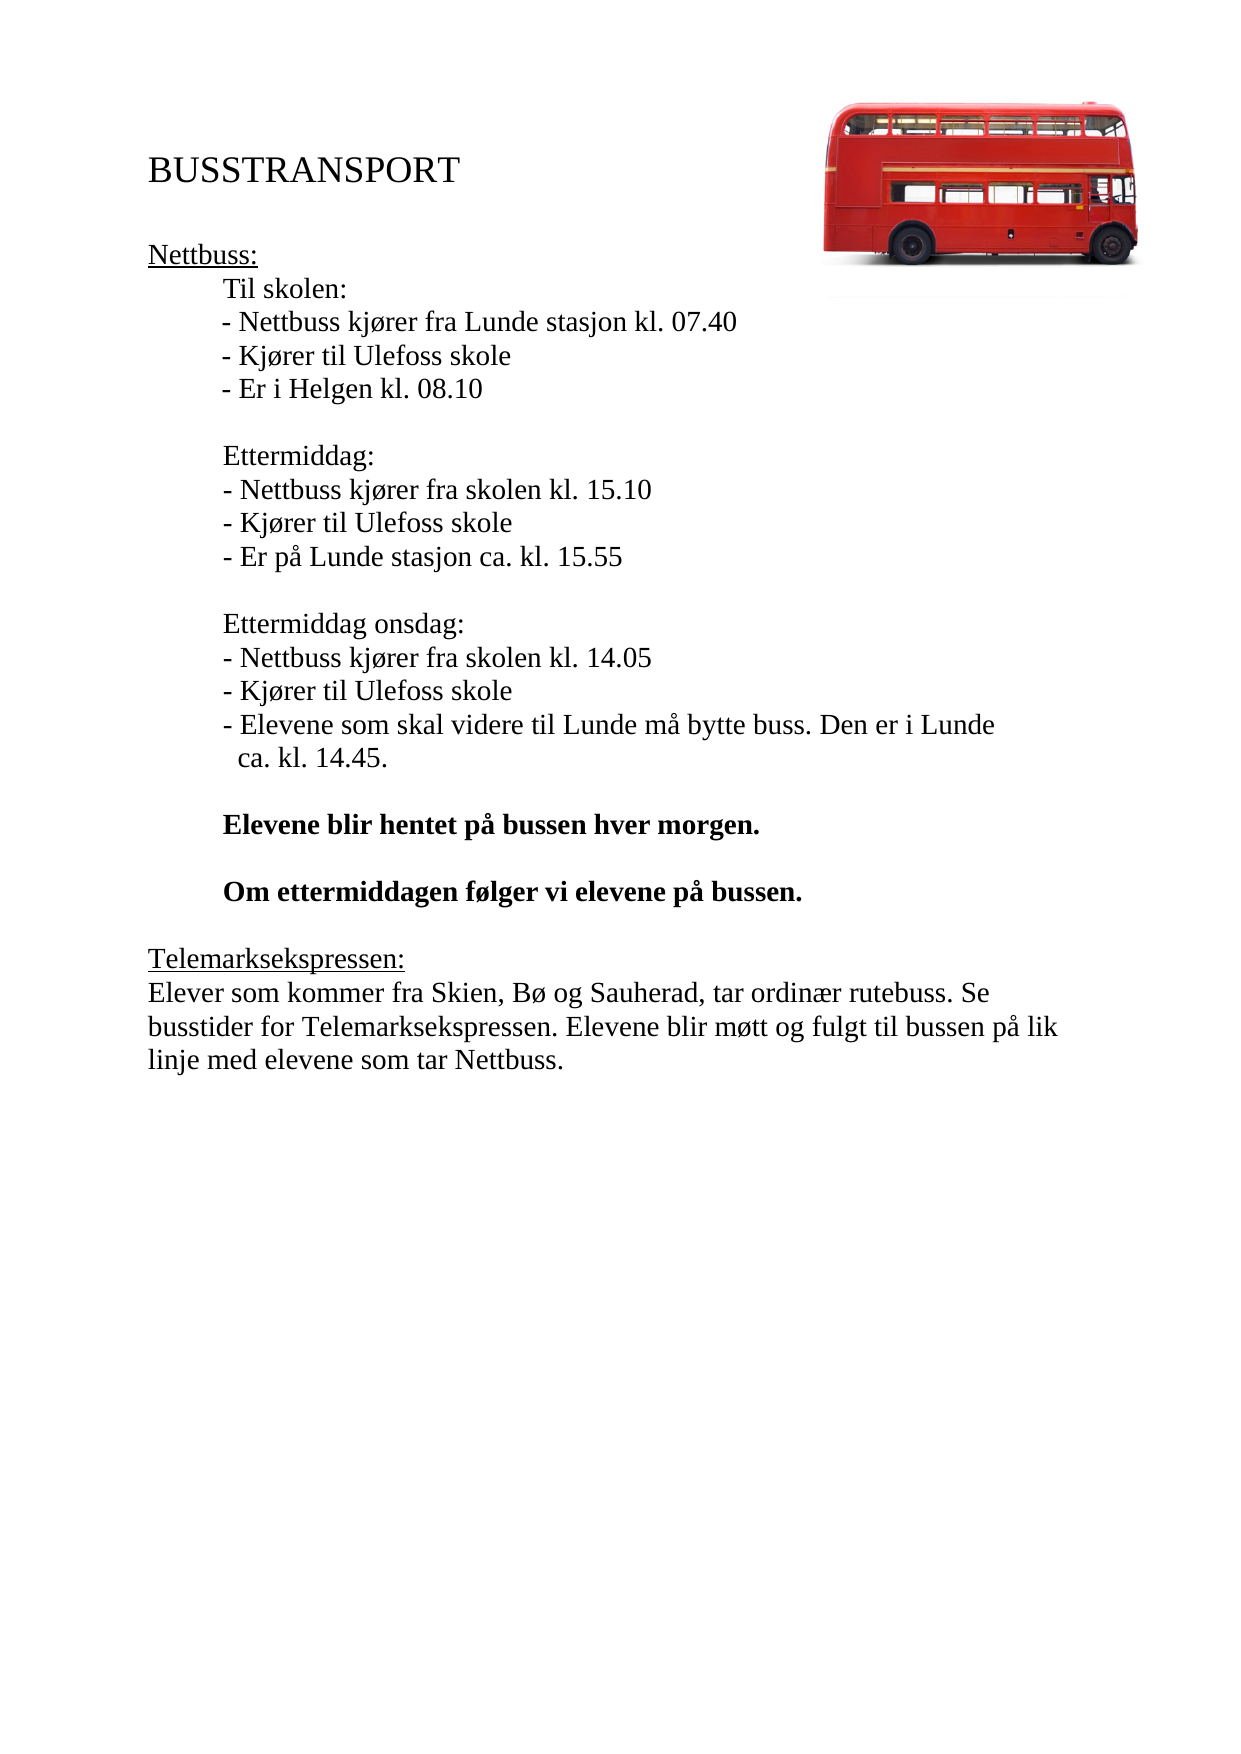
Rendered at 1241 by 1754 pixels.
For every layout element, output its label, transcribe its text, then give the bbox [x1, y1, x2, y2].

list Elevene blir hentet på bussen hver morgen. [223, 807, 1093, 841]
text Nettbuss: [148, 237, 794, 271]
picture [794, 55, 1168, 306]
list - Nettbuss kjører fra Lunde stasjon kl. 07.40 [221, 304, 1093, 338]
list - Kjører til Ulefoss skole [223, 506, 1093, 539]
list - Kjører til Ulefoss skole [221, 338, 1093, 371]
list - Er på Lunde stasjon ca. kl. 15.55 [223, 539, 1093, 573]
text Telemarksekspressen: [148, 942, 1093, 975]
text Elever som kommer fra Skien, Bø og Sauherad, tar ordinær rutebuss. Se busstider for Telemarksekspressen. Elevene blir møtt og fulgt til bussen på lik linje med elevene som tar Nettbuss. [148, 975, 1093, 1076]
list Ettermiddag onsdag: [223, 606, 1093, 640]
list - Er i Helgen kl. 08.10 [221, 371, 1093, 405]
list Til skolen: [223, 271, 794, 304]
text BUSSTRANSPORT [148, 148, 794, 191]
list - Kjører til Ulefoss skole [223, 673, 1093, 707]
list ca. kl. 14.45. [223, 740, 1093, 774]
list - Nettbuss kjører fra skolen kl. 14.05 [223, 640, 1093, 673]
list Ettermiddag: [223, 438, 1093, 472]
list Om ettermiddagen følger vi elevene på bussen. [223, 874, 1093, 908]
list - Nettbuss kjører fra skolen kl. 15.10 [223, 472, 1093, 506]
list - Elevene som skal videre til Lunde må bytte buss. Den er i Lunde [223, 707, 1093, 740]
